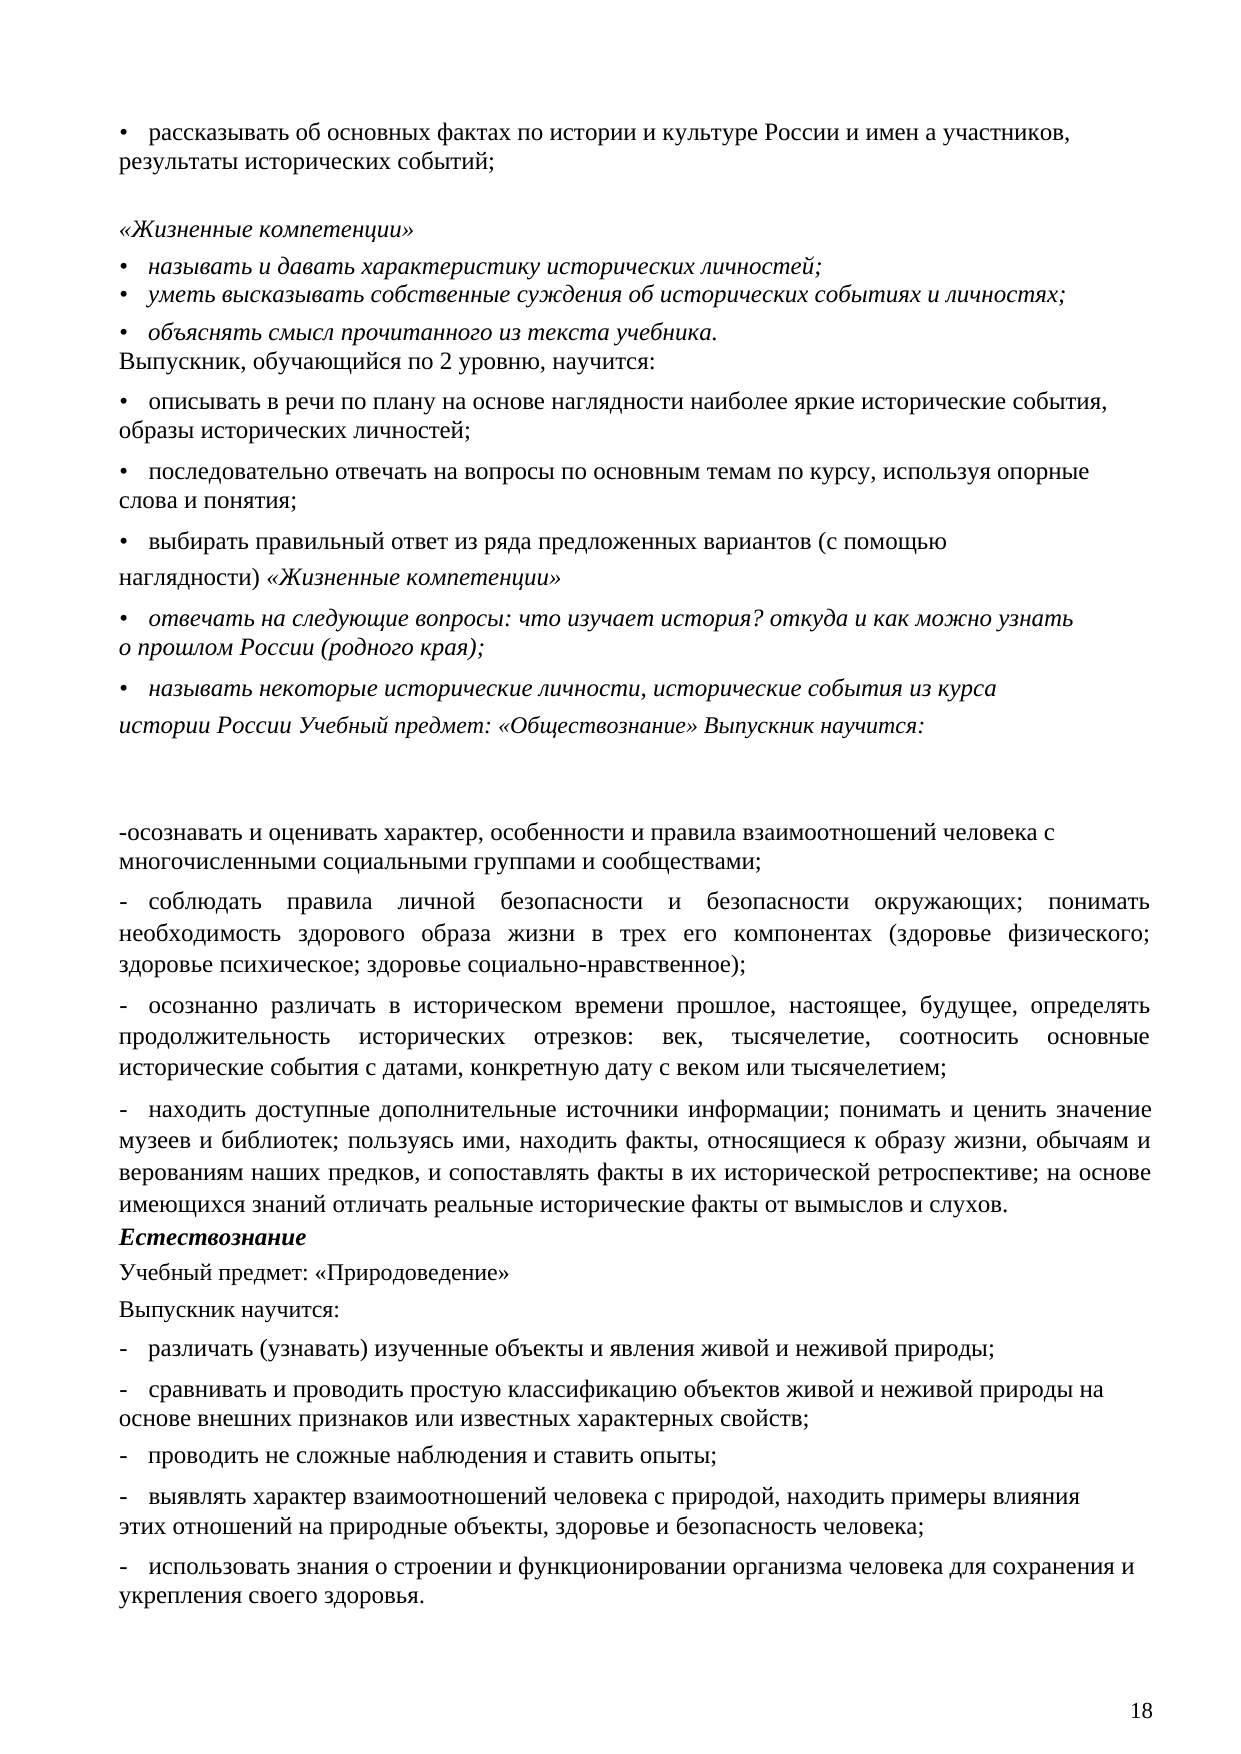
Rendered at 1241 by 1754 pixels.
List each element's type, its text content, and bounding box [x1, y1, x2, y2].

list объяснять смысл прочитанного из текста учебника. [119, 317, 1153, 346]
list выявлять характер взаимоотношений человека с природой, находить примеры влияния этих отношений на природные объекты, здоровье и безопасность человека; [119, 1481, 1134, 1540]
list соблюдать правила личной безопасности и безопасности окружающих; понимать необходимость здорового образа жизни в трех его компонентах (здоровье физического; здоровье психическое; здоровье социально-нравственное); [119, 886, 1151, 978]
text -осознавать и оценивать характер, особенности и правила взаимоотношений человека с многочисленными социальными группами и сообществами; [119, 817, 1057, 875]
text «Жизненные компетенции» [119, 214, 1153, 243]
list называть некоторые исторические личности, исторические события из курса истории России Учебный предмет: «Обществознание» Выпускник научится: [119, 673, 1094, 739]
text Естествознание [119, 1222, 1153, 1250]
list различать (узнавать) изученные объекты и явления живой и неживой природы; [119, 1333, 1153, 1361]
list осознанно различать в историческом времени прошлое, настоящее, будущее, определять продолжительность исторических отрезков: век, тысячелетие, соотносить основные исторические события с датами, конкретную дату с веком или тысячелетием; [119, 990, 1151, 1081]
list называть и давать характеристику исторических личностей; [119, 251, 1153, 280]
text 18 [119, 1697, 1153, 1723]
list находить доступные дополнительные источники информации; понимать и ценить значение музеев и библиотек; пользуясь ими, находить факты, относящиеся к образу жизни, обычаям и верованиям наших предков, и сопоставлять факты в их исторической ретроспективе; на основе имеющихся знаний отличать реальные исторические факты от вымыслов и слухов. [119, 1094, 1153, 1218]
list отвечать на следующие вопросы: что изучает история? откуда и как можно узнать о прошлом России (родного края); [119, 603, 1092, 660]
list уметь высказывать собственные суждения об исторических событиях и личностях; [119, 280, 1153, 308]
list сравнивать и проводить простую классификацию объектов живой и неживой природы на основе внешних признаков или известных характерных свойств; [119, 1374, 1105, 1432]
text Учебный предмет: «Природоведение» Выпускник научится: [119, 1258, 528, 1323]
list последовательно отвечать на вопросы по основным темам по курсу, используя опорные слова и понятия; [119, 456, 1090, 514]
list использовать знания о строении и функционировании организма человека для сохранения и укрепления своего здоровья. [119, 1551, 1136, 1608]
list рассказывать об основных фактах по истории и культуре России и имен а участников, результаты исторических событий; [119, 117, 1072, 175]
list выбирать правильный ответ из ряда предложенных вариантов (с помощью наглядности) «Жизненные компетенции» [119, 526, 1094, 591]
text Выпускник, обучающийся по 2 уровню, научится: [119, 346, 1153, 375]
list описывать в речи по плану на основе наглядности наиболее яркие исторические события, образы исторических личностей; [119, 386, 1109, 444]
list проводить не сложные наблюдения и ставить опыты; [119, 1440, 1153, 1469]
